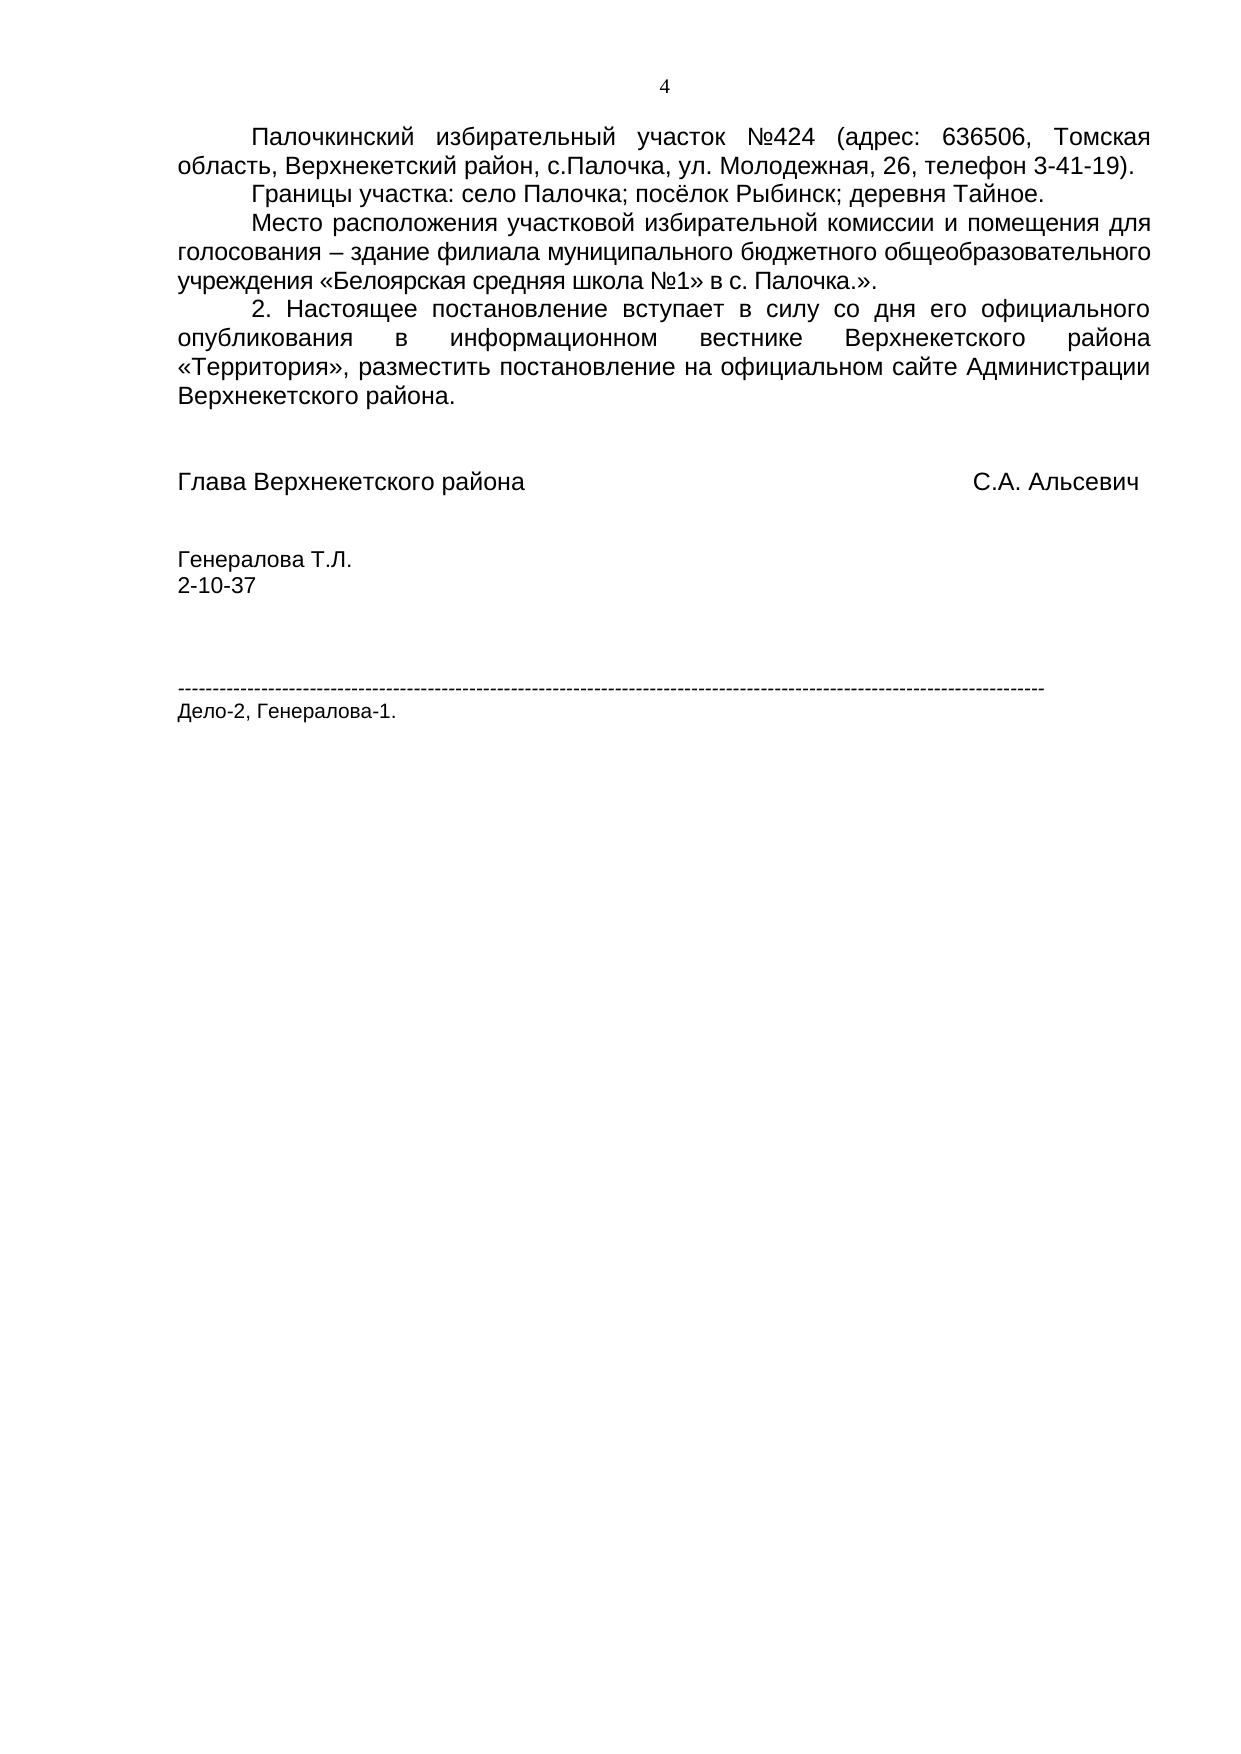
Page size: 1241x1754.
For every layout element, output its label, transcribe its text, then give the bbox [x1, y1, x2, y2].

text Палочкинский избирательный участок №424 (адрес: 636506, Томская область, Верхнекетский район, с.Палочка, ул. Молодежная, 26, телефон 3-41-19). [177, 122, 1152, 179]
text Границы участка: село Палочка; посёлок Рыбинск; деревня Тайное. [177, 179, 1152, 208]
text ----------------------------------------------------------------------------------------------------------------------------- [177, 675, 1152, 699]
text 2-10-37 [177, 572, 1152, 599]
text 2. Настоящее постановление вступает в силу со дня его официального опубликования в информационном вестнике Верхнекетского района «Территория», разместить постановление на официальном сайте Администрации Верхнекетского района. [177, 294, 1152, 409]
text Глава Верхнекетского района С.А. Альсевич [177, 467, 1152, 496]
text Дело-2, Генералова-1. [177, 699, 1152, 723]
text Генералова Т.Л. [177, 546, 1152, 572]
text Место расположения участковой избирательной комиссии и помещения для голосования – здание филиала муниципального бюджетного общеобразовательного учреждения «Белоярская средняя школа №1» в с. Палочка.». [177, 208, 1152, 294]
